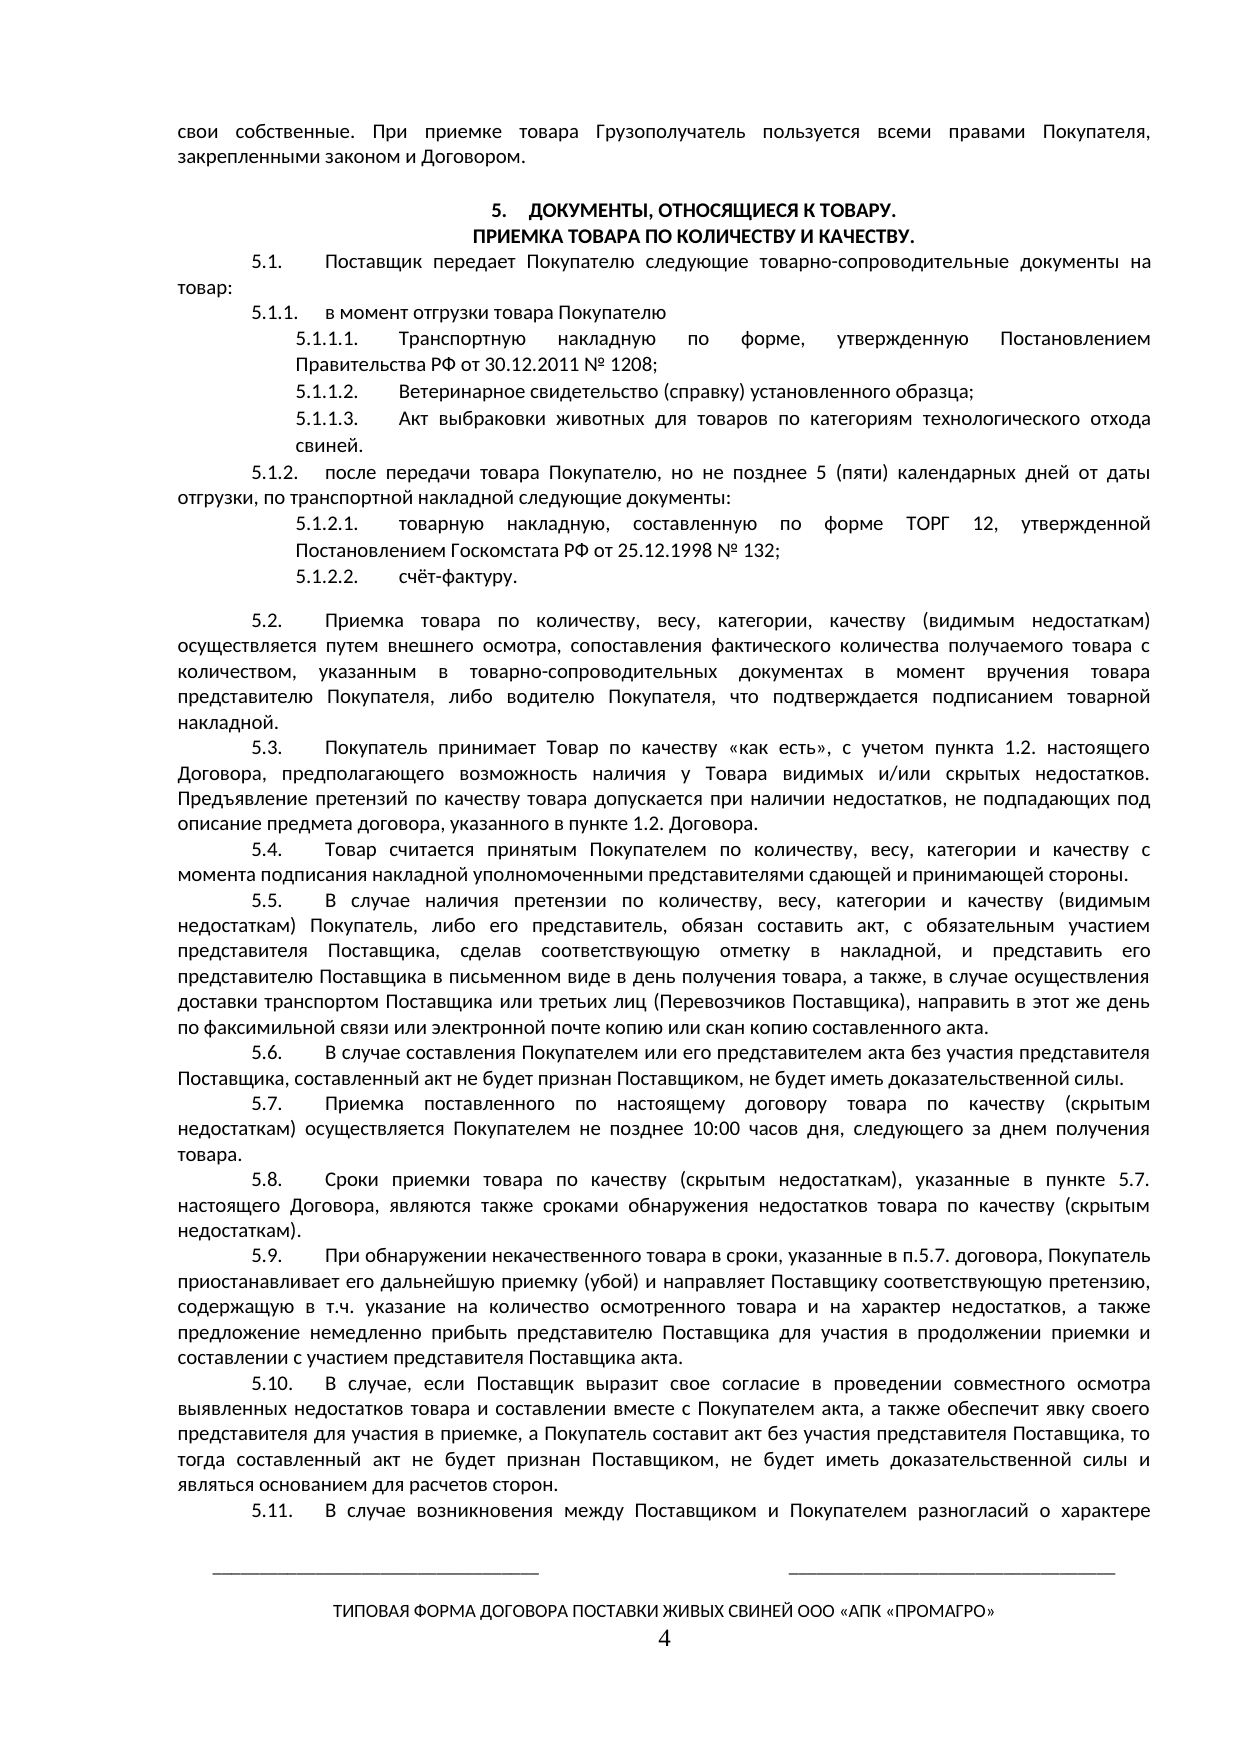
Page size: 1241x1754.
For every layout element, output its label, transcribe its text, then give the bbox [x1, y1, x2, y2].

list Сроки приемки товара по качеству (скрытым недостаткам), указанные в пункте 5.7. настоящего Договора, являются также сроками обнаружения недостатков товара по качеству (скрытым недостаткам). [177, 1166, 1152, 1243]
list Приемка товара по количеству, весу, категории, качеству (видимым недостаткам) осуществляется путем внешнего осмотра, сопоставления фактического количества получаемого товара с количеством, указанным в товарно-сопроводительных документах в момент вручения товара представителю Покупателя, либо водителю Покупателя, что подтверждается подписанием товарной накладной. [177, 607, 1152, 734]
text ПРИЕМКА ТОВАРА ПО КОЛИЧЕСТВУ И КАЧЕСТВУ. [236, 223, 1152, 248]
list товарную накладную, составленную по форме ТОРГ 12, утвержденной Постановлением Госкомстата РФ от 25.12.1998 № 132; [295, 510, 1152, 562]
list Товар считается принятым Покупателем по количеству, весу, категории и качеству с момента подписания накладной уполномоченными представителями сдающей и принимающей стороны. [177, 836, 1152, 887]
list Ветеринарное свидетельство (справку) установленного образца; [295, 378, 1152, 404]
list Приемка поставленного по настоящему договору товара по качеству (скрытым недостаткам) осуществляется Покупателем не позднее 10:00 часов дня, следующего за днем получения товара. [177, 1090, 1152, 1166]
list В случае составления Покупателем или его представителем акта без участия представителя Поставщика, составленный акт не будет признан Поставщиком, не будет иметь доказательственной силы. [177, 1039, 1152, 1090]
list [177, 1497, 1152, 1522]
list в момент отгрузки товара Покупателю [177, 299, 1152, 325]
list В случае наличия претензии по количеству, весу, категории и качеству (видимым недостаткам) Покупатель, либо его представитель, обязан составить акт, с обязательным участием представителя Поставщика, сделав соответствующую отметку в накладной, и представить его представителю Поставщика в письменном виде в день получения товара, а также, в случае осуществления доставки транспортом Поставщика или третьих лиц (Перевозчиков Поставщика), направить в этот же день по факсимильной связи или электронной почте копию или скан копию составленного акта. [177, 887, 1152, 1039]
list Акт выбраковки животных для товаров по категориям технологического отхода свиней. [295, 405, 1152, 458]
list Покупатель принимает Товар по качеству «как есть», с учетом пункта 1.2. настоящего Договора, предполагающего возможность наличия у Товара видимых и/или скрытых недостатков. Предъявление претензий по качеству товара допускается при наличии недостатков, не подпадающих под описание предмета договора, указанного в пункте 1.2. Договора. [177, 734, 1152, 836]
list Транспортную накладную по форме, утвержденную Постановлением Правительства РФ от 30.12.2011 № 1208; [295, 325, 1152, 377]
list после передачи товара Покупателю, но не позднее 5 (пяти) календарных дней от даты отгрузки, по транспортной накладной следующие документы: [177, 459, 1152, 510]
list При обнаружении некачественного товара в сроки, указанные в п.5.7. договора, Покупатель приостанавливает его дальнейшую приемку (убой) и направляет Поставщику соответствующую претензию, содержащую в т.ч. указание на количество осмотренного товара и на характер недостатков, а также предложение немедленно прибыть представителю Поставщика для участия в продолжении приемки и составлении с участием представителя Поставщика акта. [177, 1243, 1152, 1370]
list счёт-фактуру. [295, 564, 1152, 589]
list В случае, если Поставщик выразит свое согласие в проведении совместного осмотра выявленных недостатков товара и составлении вместе с Покупателем акта, а также обеспечит явку своего представителя для участия в приемке, а Покупатель составит акт без участия представителя Поставщика, то тогда составленный акт не будет признан Поставщиком, не будет иметь доказательственной силы и являться основанием для расчетов сторон. [177, 1370, 1152, 1497]
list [177, 118, 1152, 169]
list ДОКУМЕНТЫ, ОТНОСЯЩИЕСЯ К ТОВАРУ. [236, 198, 1152, 223]
list Поставщик передает Покупателю следующие товарно-сопроводительные документы на товар: [177, 248, 1152, 299]
